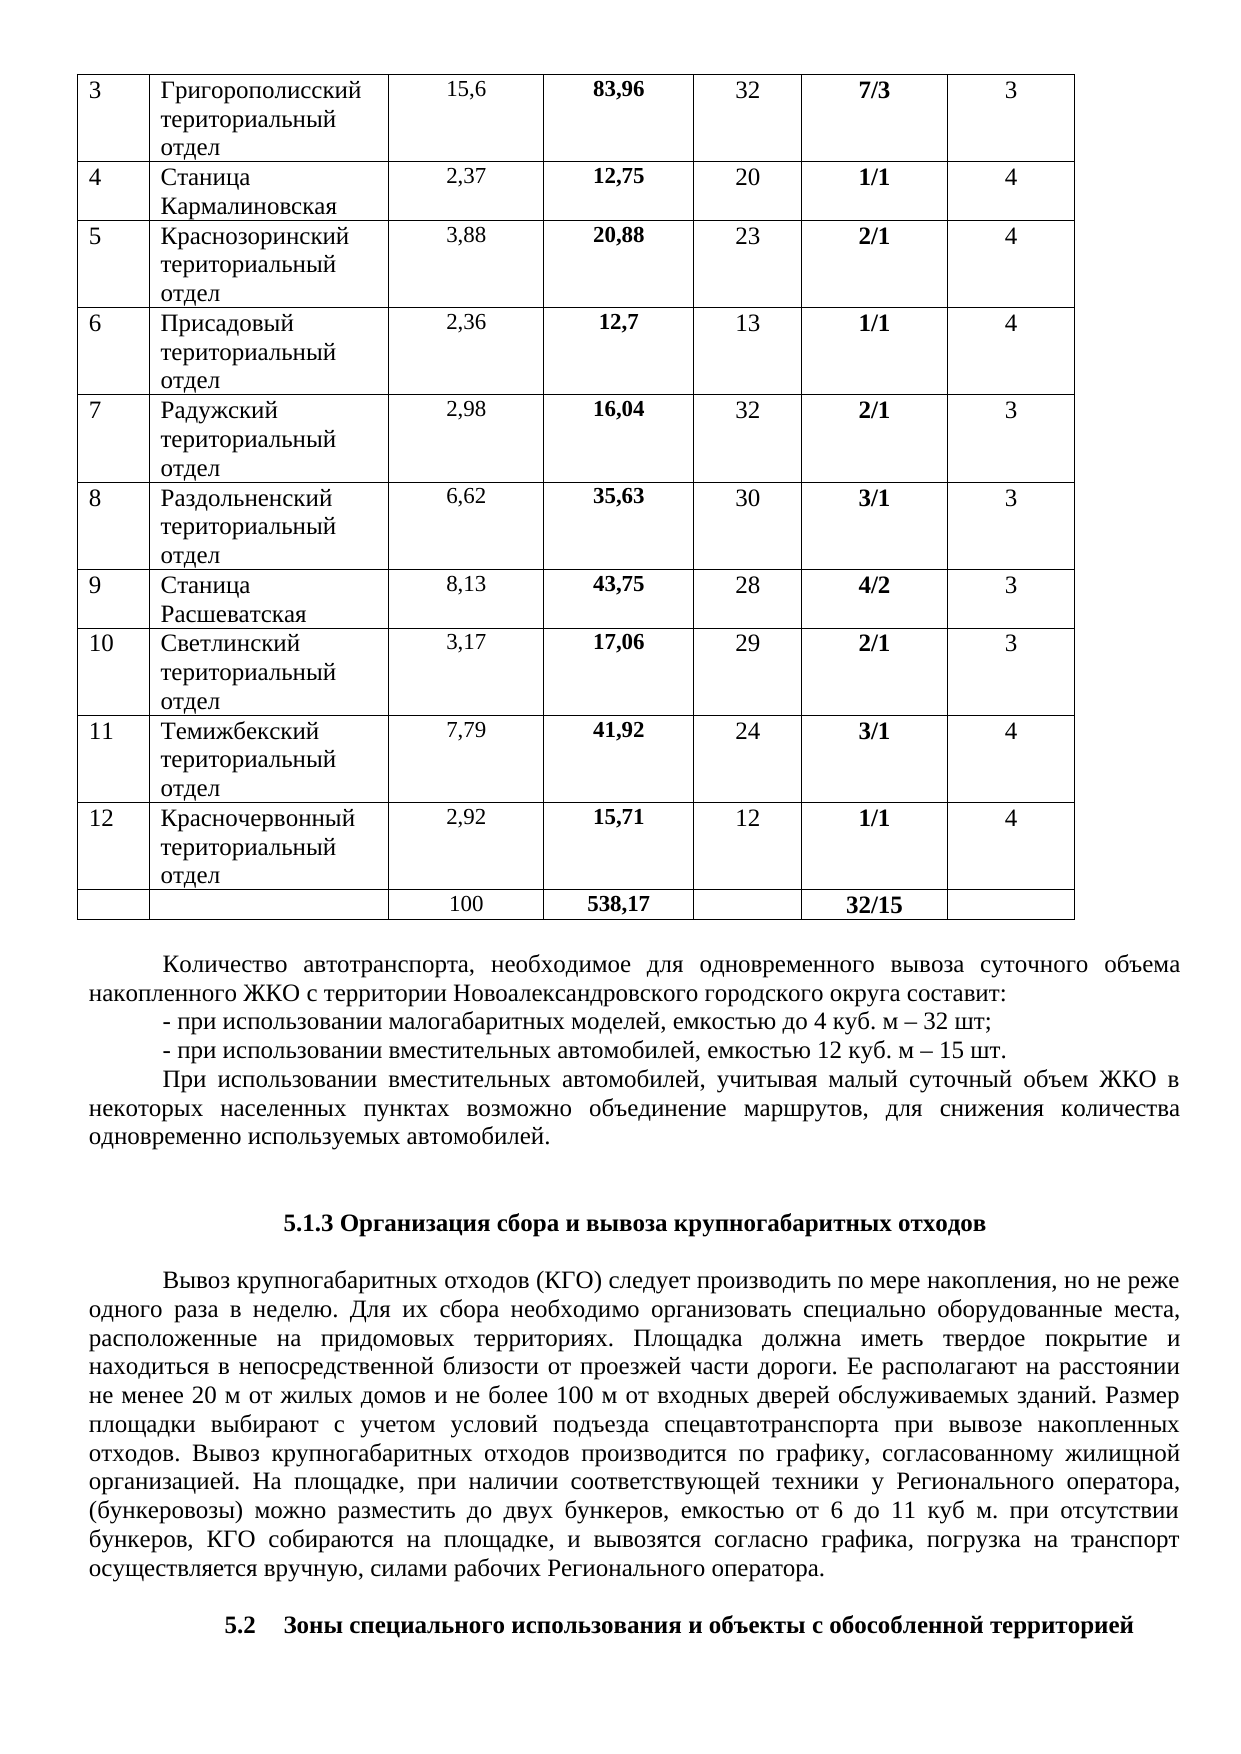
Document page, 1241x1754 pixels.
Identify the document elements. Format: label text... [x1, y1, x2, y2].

table_cell [150, 890, 388, 919]
table_cell 10 [78, 629, 149, 715]
table_cell 3 [948, 395, 1074, 482]
table_cell 17,06 [544, 629, 693, 715]
table_cell 4 [948, 308, 1074, 394]
table_cell 3/1 [802, 716, 947, 802]
table_cell 30 [694, 483, 801, 569]
table_cell [78, 890, 149, 919]
table_cell [948, 890, 1074, 919]
text Количество автотранспорта, необходимое для одновременного вывоза суточного объема накопленного ЖКО с территории Новоалександровского городского округа составит: [89, 949, 1181, 1006]
table_cell 24 [694, 716, 801, 802]
table_cell 3 [948, 75, 1074, 161]
table_cell 83,96 [544, 75, 693, 161]
text Вывоз крупногабаритных отходов (КГО) следует производить по мере накопления, но не реже одного раза в неделю. Для их сбора необходимо организовать специально оборудованные места, расположенные на придомовых территориях. Площадка должна иметь твердое покрытие и находиться в непосредственной близости от проезжей части дороги. Ее располагают на расстоянии не менее 20 м от жилых домов и не более 100 м от входных дверей обслуживаемых зданий. Размер площадки выбирают с учетом условий подъезда спецавтотранспорта при вывозе накопленных отходов. Вывоз крупногабаритных отходов производится по графику, согласованному жилищной организацией. На площадке, при наличии соответствующей техники у Регионального оператора, (бункеровозы) можно разместить до двух бункеров, емкостью от 6 до 11 куб м. при отсутствии бункеров, КГО собираются на площадке, и вывозятся согласно графика, погрузка на транспорт осуществляется вручную, силами рабочих Регионального оператора. [89, 1265, 1181, 1581]
table_cell 28 [694, 570, 801, 627]
table_cell 15,6 [389, 75, 543, 161]
table_cell 5 [78, 221, 149, 307]
table_cell 7/3 [802, 75, 947, 161]
table_cell 12 [78, 803, 149, 889]
table_cell 4 [948, 162, 1074, 220]
table_cell 2,36 [389, 308, 543, 394]
text - при использовании вместительных автомобилей, емкостью 12 куб. м – 15 шт. [89, 1035, 1181, 1064]
table_cell 32/15 [802, 890, 947, 919]
table_cell 32 [694, 395, 801, 482]
table_cell 35,63 [544, 483, 693, 569]
table_cell 1/1 [802, 308, 947, 394]
table_cell 7,79 [389, 716, 543, 802]
table_cell 6,62 [389, 483, 543, 569]
list Зоны специального использования и объекты с обособленной территорией [177, 1610, 1181, 1639]
text При использовании вместительных автомобилей, учитывая малый суточный объем ЖКО в некоторых населенных пунктах возможно объединение маршрутов, для снижения количества одновременно используемых автомобилей. [89, 1064, 1181, 1150]
text - при использовании малогабаритных моделей, емкостью до 4 куб. м – 32 шт; [89, 1006, 1181, 1035]
table_cell 2/1 [802, 395, 947, 482]
table_cell 4 [948, 803, 1074, 889]
table_cell 3,17 [389, 629, 543, 715]
table_cell 13 [694, 308, 801, 394]
table_cell 20,88 [544, 221, 693, 307]
table_cell 100 [389, 890, 543, 919]
table_cell 3/1 [802, 483, 947, 569]
table_cell 43,75 [544, 570, 693, 627]
table_cell 3 [948, 483, 1074, 569]
table_cell 3 [78, 75, 149, 161]
table_cell Красночервонный териториальный отдел [150, 803, 388, 889]
table_cell 29 [694, 629, 801, 715]
table_cell Краснозоринский териториальный отдел [150, 221, 388, 307]
table_cell 6 [78, 308, 149, 394]
table_cell 32 [694, 75, 801, 161]
table_cell Присадовый териториальный отдел [150, 308, 388, 394]
table_cell 4 [948, 716, 1074, 802]
text 5.1.3 Организация сбора и вывоза крупногабаритных отходов [89, 1208, 1181, 1236]
table_cell 12,75 [544, 162, 693, 220]
table_cell 9 [78, 570, 149, 627]
table_cell 3 [948, 629, 1074, 715]
table_cell Темижбекский териториальный отдел [150, 716, 388, 802]
table_cell 2,98 [389, 395, 543, 482]
table_cell 23 [694, 221, 801, 307]
table_cell 7 [78, 395, 149, 482]
table_cell 2/1 [802, 221, 947, 307]
table_cell 20 [694, 162, 801, 220]
table_cell Станица Кармалиновская [150, 162, 388, 220]
table_cell 41,92 [544, 716, 693, 802]
table_cell 8,13 [389, 570, 543, 627]
table_cell Раздольненский териториальный отдел [150, 483, 388, 569]
table_cell 12,7 [544, 308, 693, 394]
table_cell 1/1 [802, 803, 947, 889]
table_cell 4 [78, 162, 149, 220]
table_cell 3,88 [389, 221, 543, 307]
table_cell 15,71 [544, 803, 693, 889]
table_cell Радужский териториальный отдел [150, 395, 388, 482]
table_cell 2,92 [389, 803, 543, 889]
table_cell 16,04 [544, 395, 693, 482]
table_cell 1/1 [802, 162, 947, 220]
table_cell 4/2 [802, 570, 947, 627]
table_cell 4 [948, 221, 1074, 307]
table_cell 11 [78, 716, 149, 802]
table_cell 538,17 [544, 890, 693, 919]
table_cell 2,37 [389, 162, 543, 220]
table_cell Григорополисский териториальный отдел [150, 75, 388, 161]
table_cell 8 [78, 483, 149, 569]
table_cell [694, 890, 801, 919]
table_cell Станица Расшеватская [150, 570, 388, 627]
table_cell Светлинский териториальный отдел [150, 629, 388, 715]
table_cell 2/1 [802, 629, 947, 715]
table_cell 12 [694, 803, 801, 889]
table_cell 3 [948, 570, 1074, 627]
